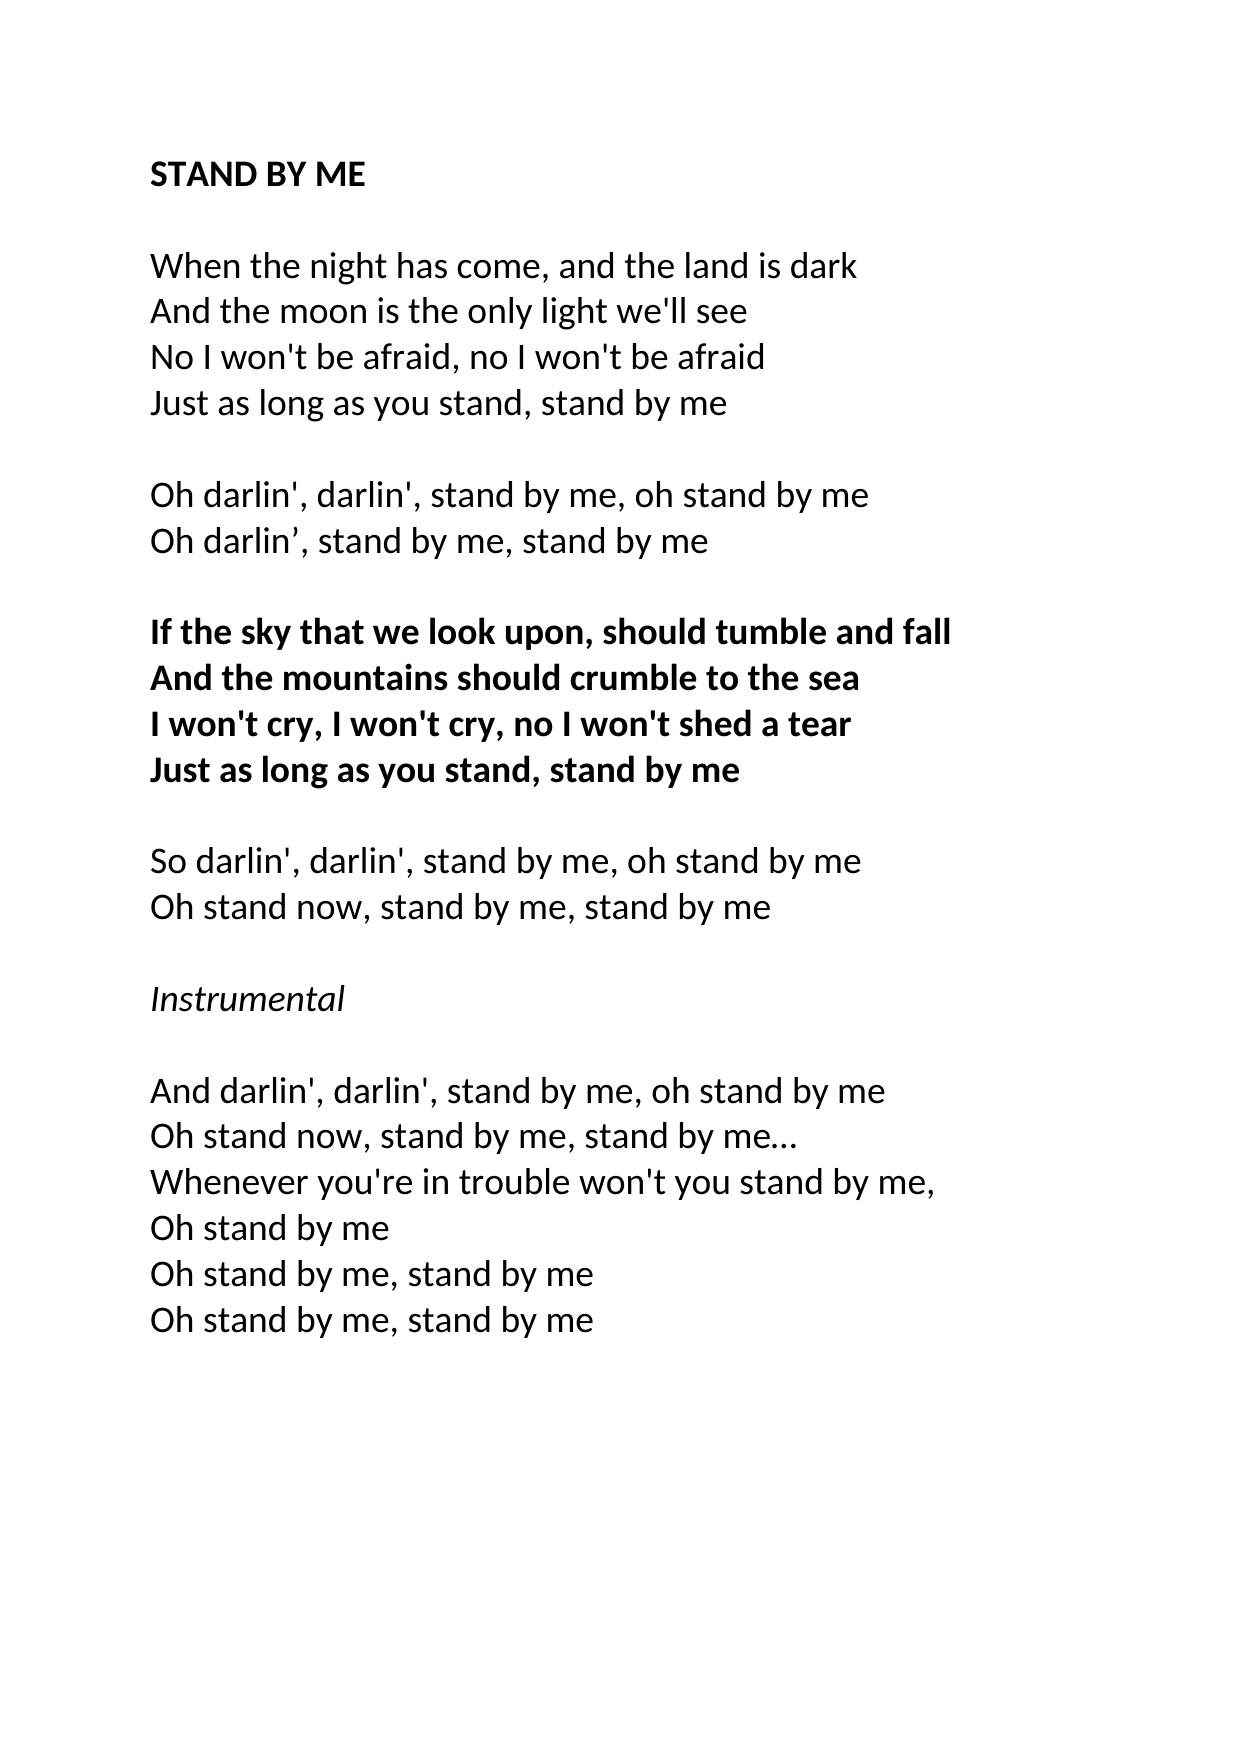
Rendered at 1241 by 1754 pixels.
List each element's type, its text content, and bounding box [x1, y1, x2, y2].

text So darlin', darlin', stand by me, oh stand by me Oh stand now, stand by me, stand by me [150, 837, 1090, 929]
text Whenever you're in trouble won't you stand by me, [150, 1158, 1090, 1204]
text Oh stand by me Oh stand by me, stand by me Oh stand by me, stand by me [150, 1204, 1090, 1342]
text Instrumental [150, 975, 1090, 1021]
text STAND BY ME [150, 150, 1090, 196]
text Oh darlin', darlin', stand by me, oh stand by me Oh darlin’, stand by me, stand by me [150, 471, 1090, 562]
text If the sky that we look upon, should tumble and fall And the mountains should crumble to the sea I won't cry, I won't cry, no I won't shed a tear Just as long as you stand, stand by me [150, 608, 1090, 792]
text When the night has come, and the land is dark And the moon is the only light we'll see No I won't be afraid, no I won't be afraid Just as long as you stand, stand by me [150, 242, 1090, 425]
text And darlin', darlin', stand by me, oh stand by me Oh stand now, stand by me, stand by me… [150, 1067, 1090, 1158]
